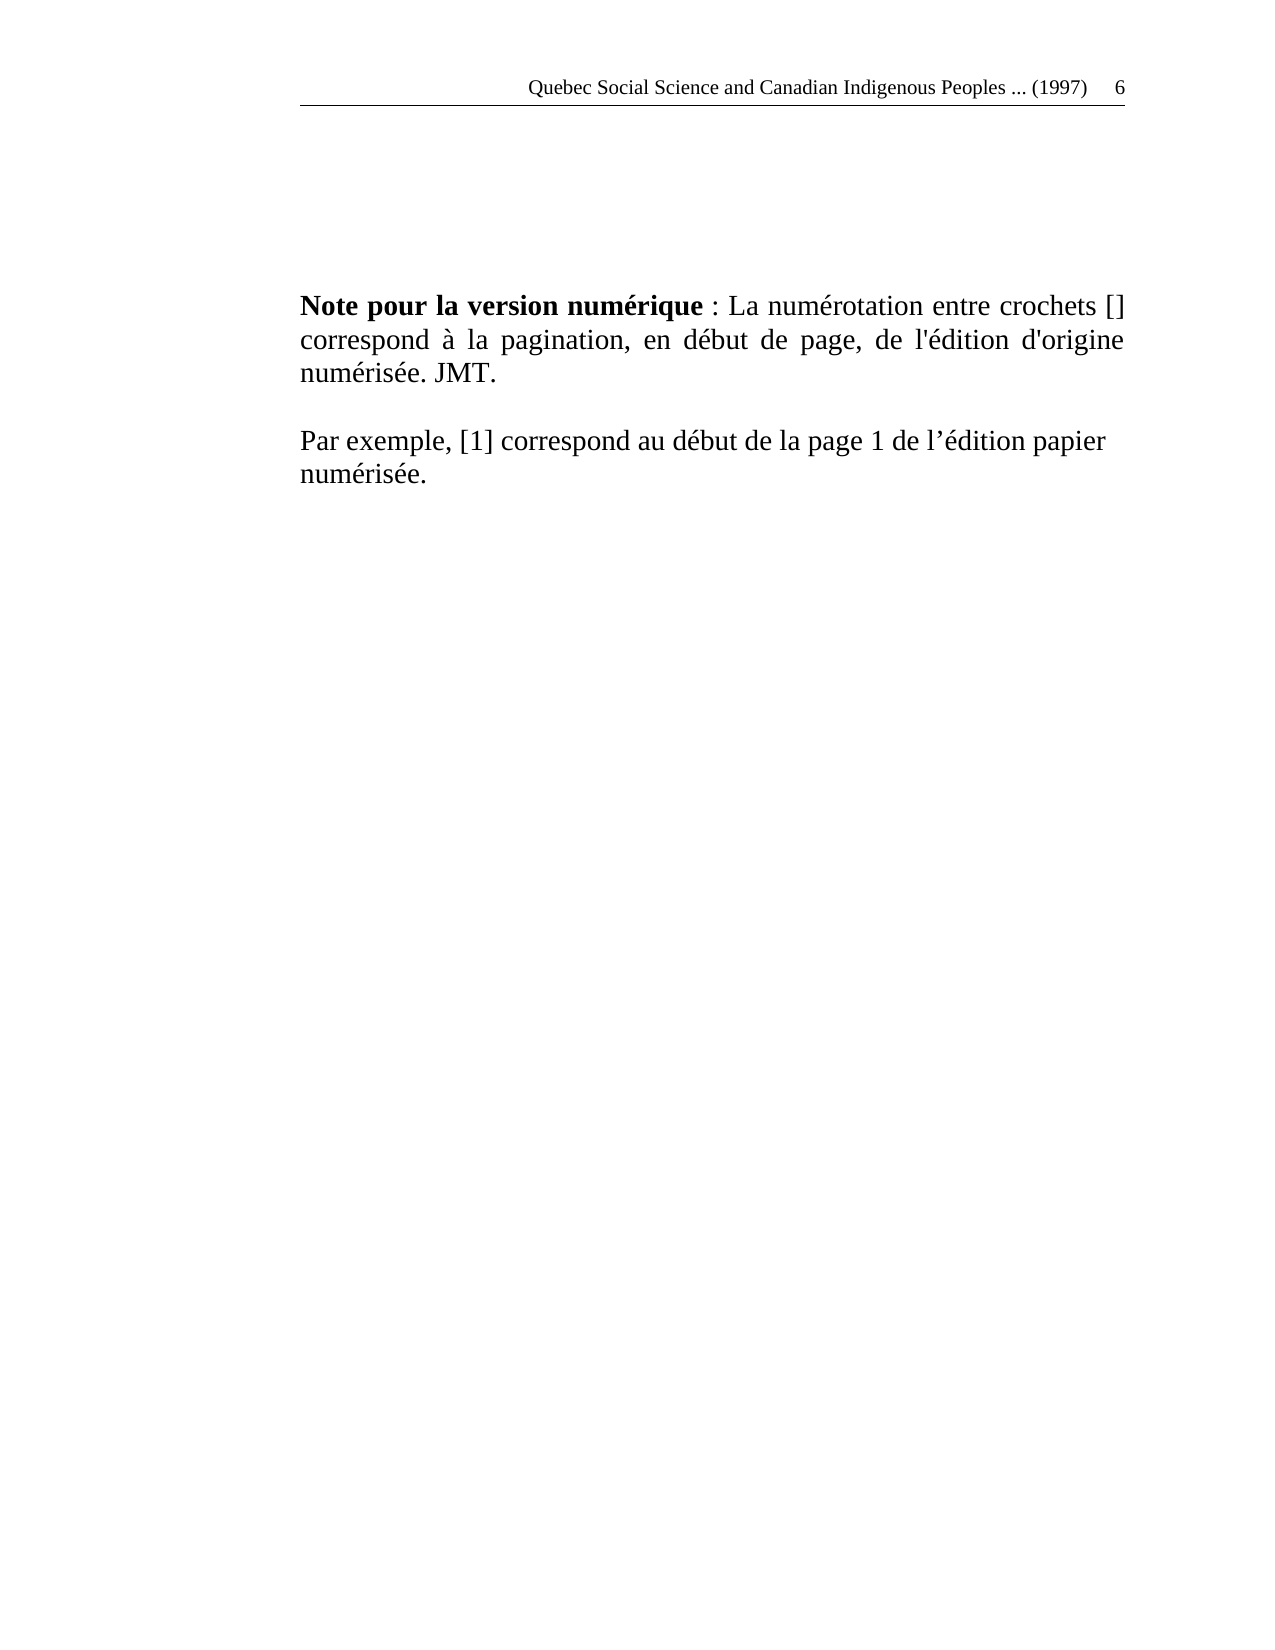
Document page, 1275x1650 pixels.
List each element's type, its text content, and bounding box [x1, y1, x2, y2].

text Par exemple, [1] correspond au début de la page 1 de l’édition papier numérisée. [300, 423, 1125, 490]
text Note pour la version numérique : La numérotation entre crochets [] correspond à la pagination, en début de page, de l'édition d'origine numérisée. JMT. [300, 288, 1125, 389]
